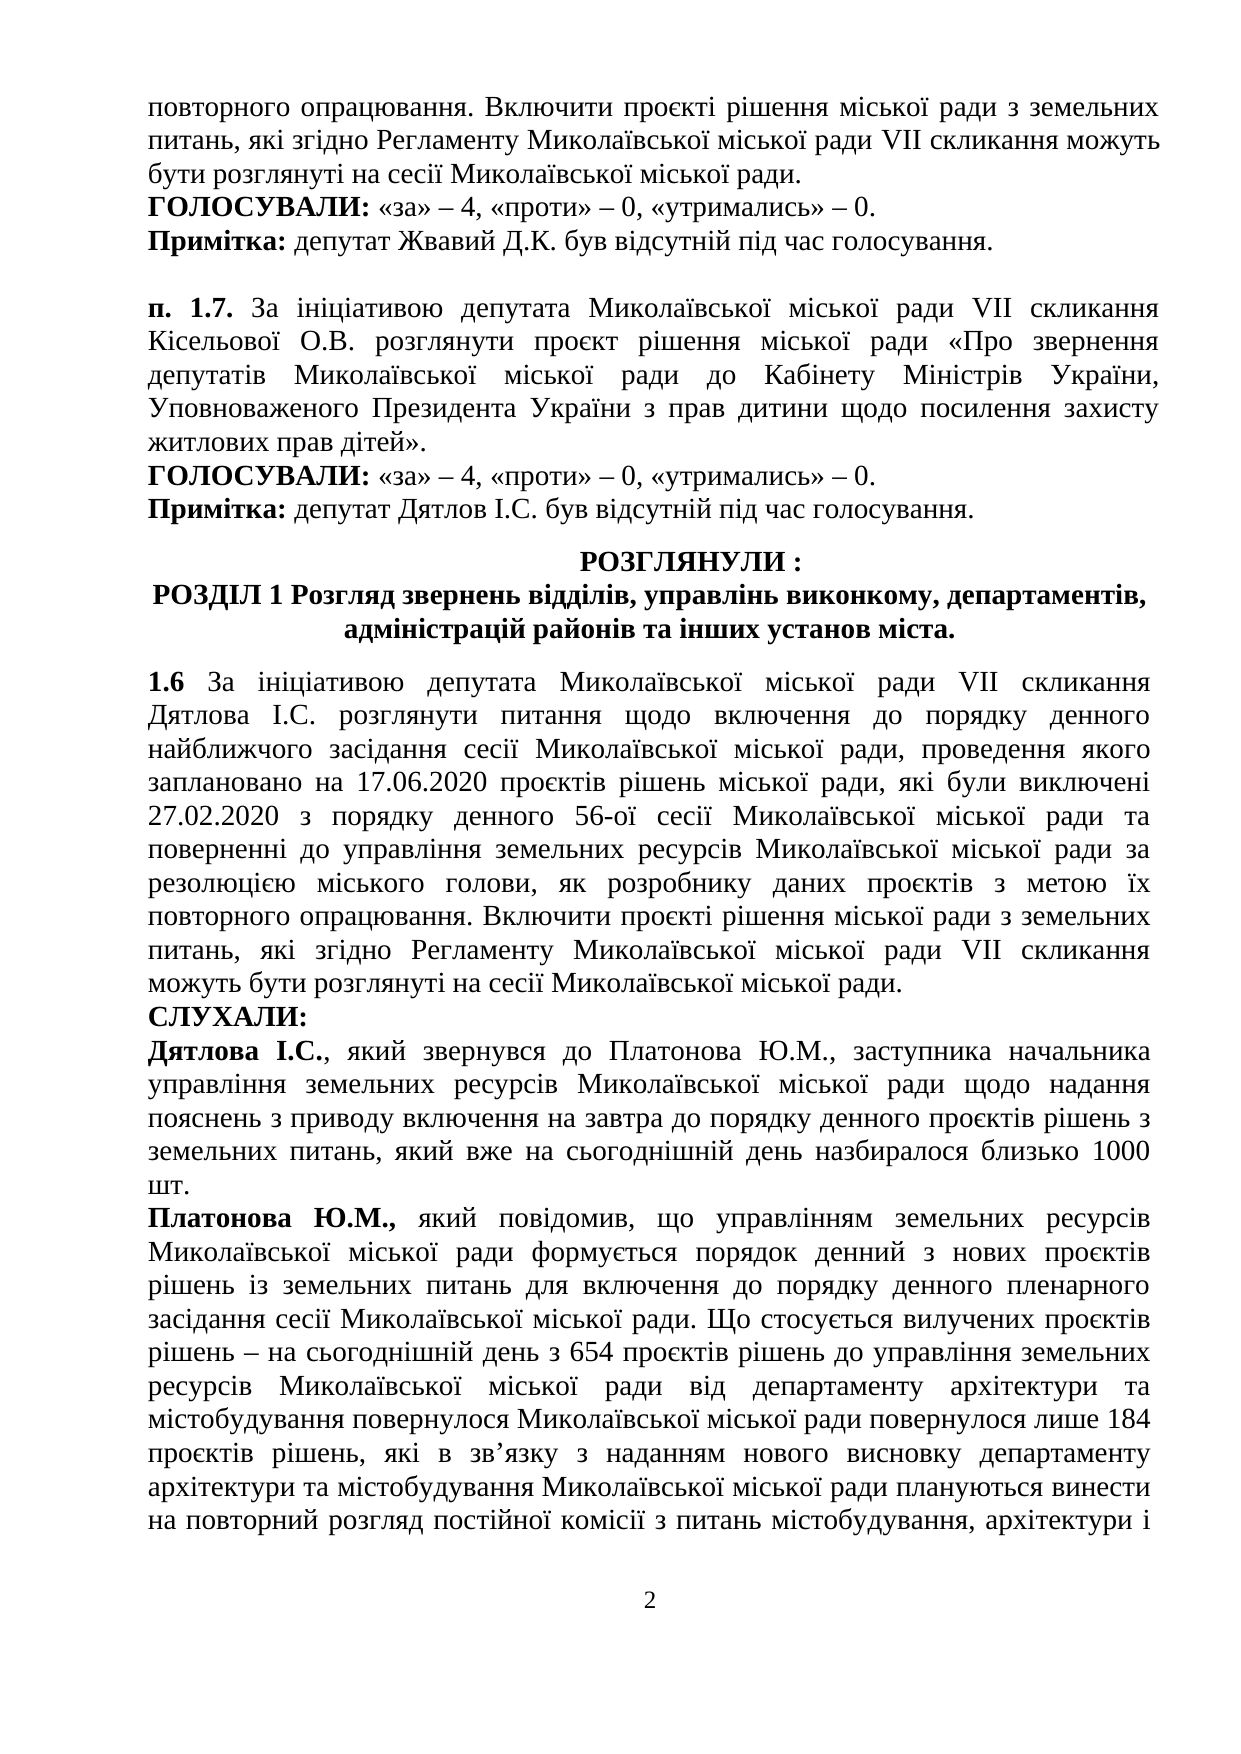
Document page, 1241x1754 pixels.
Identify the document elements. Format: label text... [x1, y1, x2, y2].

text ГОЛОСУВАЛИ: «за» – 4, «проти» – 0, «утримались» – 0. [148, 189, 1160, 223]
text РОЗГЛЯНУЛИ : [148, 544, 1160, 577]
text Примітка: депутат Жвавий Д.К. був відсутній під час голосування. [148, 223, 1160, 256]
text СЛУХАЛИ: [148, 999, 1152, 1033]
text п. 1.7. За ініціативою депутата Миколаївської міської ради VII скликання Кісельової О.В. розглянути проєкт рішення міської ради «Про звернення депутатів Миколаївської міської ради до Кабінету Міністрів України, Уповноваженого Президента України з прав дитини щодо посилення захисту житлових прав дітей». [148, 290, 1160, 458]
text 1.6 За ініціативою депутата Миколаївської міської ради VII скликання Дятлова І.С. розглянути питання щодо включення до порядку денного найближчого засідання сесії Миколаївської міської ради, проведення якого заплановано на 17.06.2020 проєктів рішень міської ради, які були виключені 27.02.2020 з порядку денного 56-ої сесії Миколаївської міської ради та поверненні до управління земельних ресурсів Миколаївської міської ради за резолюцією міського голови, як розробнику даних проєктів з метою їх повторного опрацювання. Включити проєкті рішення міської ради з земельних питань, які згідно Регламенту Миколаївської міської ради VII скликання можуть бути розглянуті на сесії Миколаївської міської ради. [148, 664, 1152, 999]
text Дятлова І.С., який звернувся до Платонова Ю.М., заступника начальника управління земельних ресурсів Миколаївської міської ради щодо надання пояснень з приводу включення на завтра до порядку денного проєктів рішень з земельних питань, який вже на сьогоднішній день назбиралося близько 1000 шт. [148, 1033, 1152, 1200]
text РОЗДІЛ 1 Розгляд звернень відділів, управлінь виконкому, департаментів, адміністрацій районів та інших установ міста. [148, 577, 1152, 644]
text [148, 1200, 1152, 1536]
text Примітка: депутат Дятлов І.С. був відсутній під час голосування. [148, 491, 1152, 525]
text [148, 89, 1160, 189]
text ГОЛОСУВАЛИ: «за» – 4, «проти» – 0, «утримались» – 0. [148, 458, 1160, 491]
